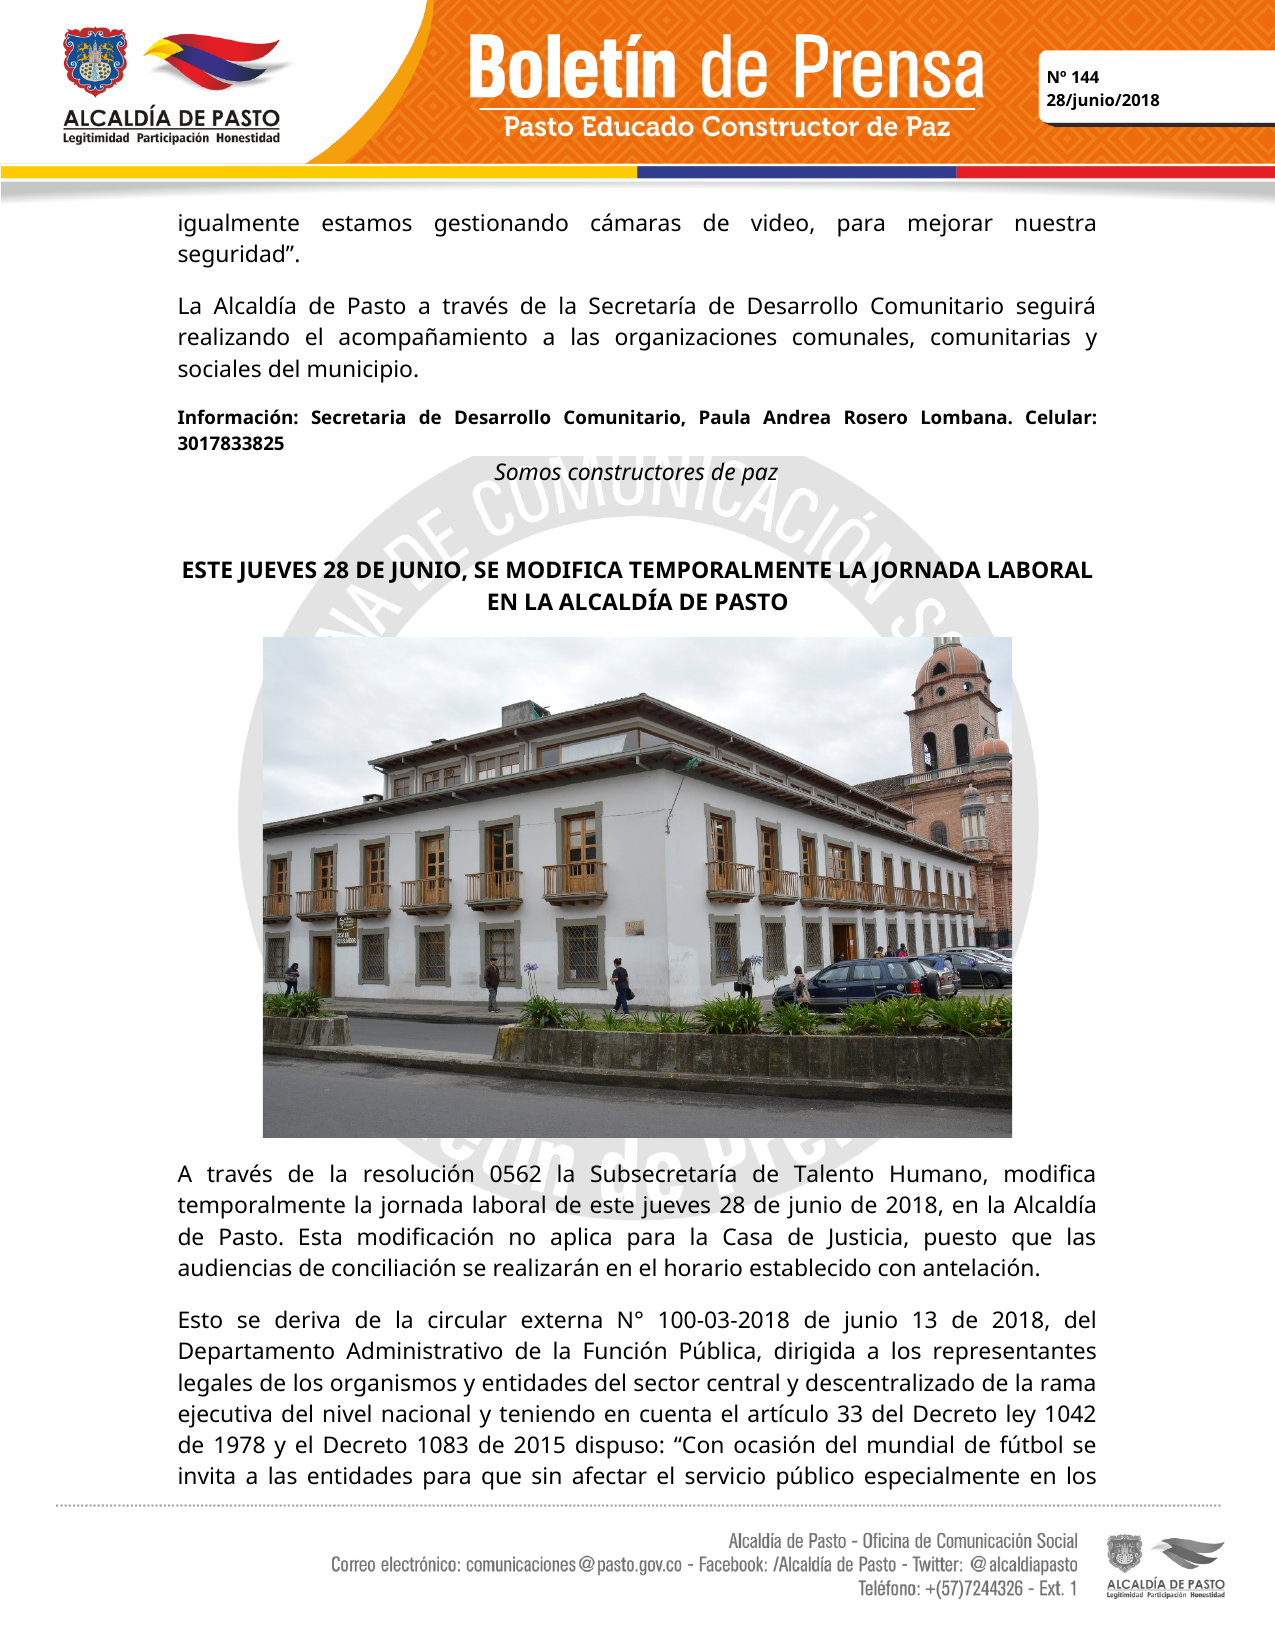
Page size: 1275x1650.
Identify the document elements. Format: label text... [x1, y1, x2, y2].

text Información: Secretaria de Desarrollo Comunitario, Paula Andrea Rosero Lombana. Celular: 3017833825 [177, 405, 1098, 456]
text La Alcaldía de Pasto a través de la Secretaría de Desarrollo Comunitario seguirá realizando el acompañamiento a las organizaciones comunales, comunitarias y sociales del municipio. [177, 290, 1098, 384]
picture [0, 0, 1275, 1645]
text A través de la resolución 0562 la Subsecretaría de Talento Humano, modifica temporalmente la jornada laboral de este jueves 28 de junio de 2018, en la Alcaldía de Pasto. Esta modificación no aplica para la Casa de Justicia, puesto que las audiencias de conciliación se realizarán en el horario establecido con antelación. [177, 1158, 1098, 1283]
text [177, 207, 1098, 269]
text Somos constructores de paz [177, 456, 1098, 487]
text ESTE JUEVES 28 DE JUNIO, SE MODIFICA TEMPORALMENTE LA JORNADA LABORAL EN LA ALCALDÍA DE PASTO [177, 554, 1098, 617]
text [177, 1304, 1098, 1491]
